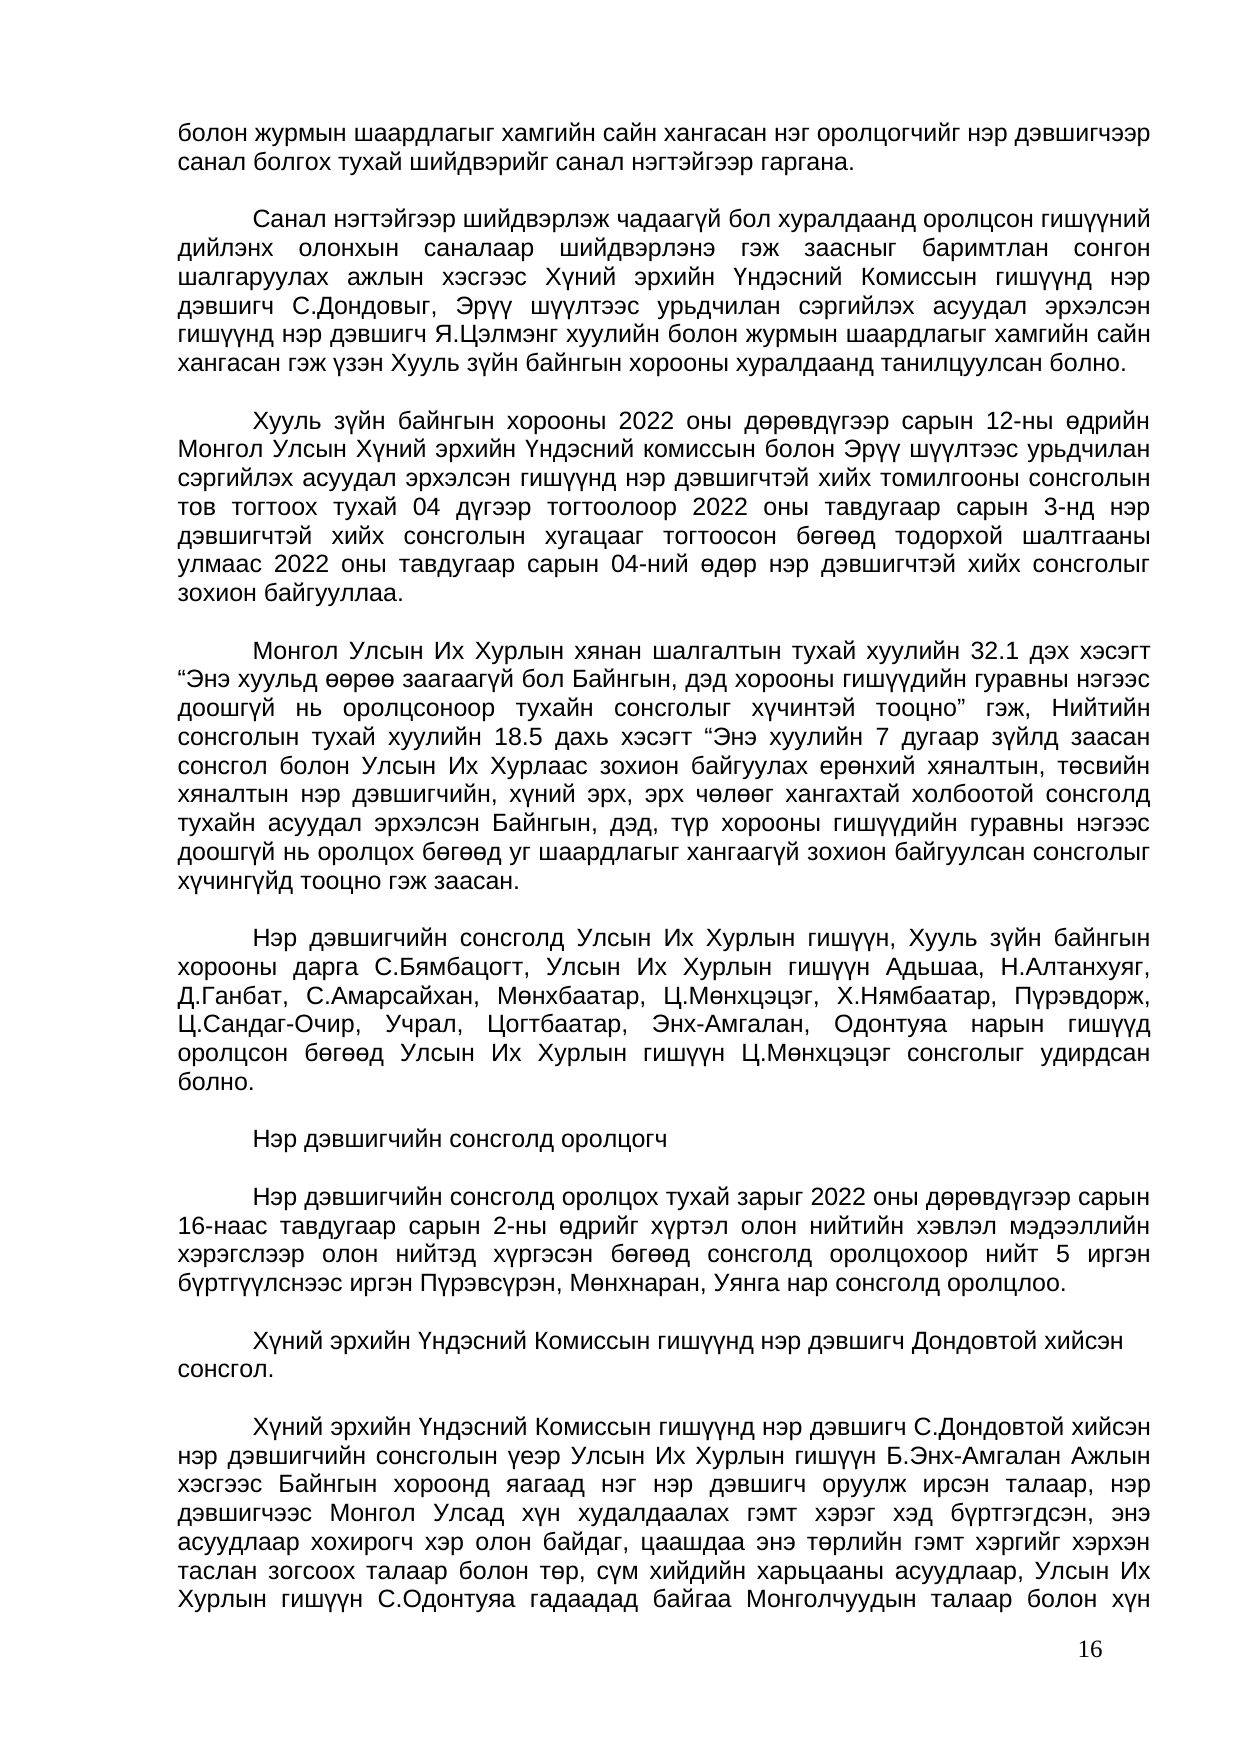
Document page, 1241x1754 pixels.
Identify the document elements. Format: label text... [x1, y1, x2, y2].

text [177, 1412, 1152, 1613]
text Нэр дэвшигчийн сонсголд Улсын Их Хурлын гишүүн, Хууль зүйн байнгын хорооны дарга С.Бямбацогт, Улсын Их Хурлын гишүүн Адьшаа, Н.Алтанхуяг, Д.Ганбат, С.Амарсайхан, Мөнхбаатар, Ц.Мөнхцэцэг, Х.Нямбаатар, Пүрэвдорж, Ц.Сандаг-Очир, Учрал, Цогтбаатар, Энх-Амгалан, Одонтуяа нарын гишүүд оролцсон бөгөөд Улсын Их Хурлын гишүүн Ц.Мөнхцэцэг сонсголыг удирдсан болно. [177, 923, 1152, 1096]
text Хүний эрхийн Үндэсний Комиссын гишүүнд нэр дэвшигч Дондовтой хийсэн сонсгол. [177, 1326, 1152, 1383]
text Нэр дэвшигчийн сонсголд оролцогч [177, 1124, 1152, 1153]
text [177, 118, 1152, 176]
text Санал нэгтэйгээр шийдвэрлэж чадаагүй бол хуралдаанд оролцсон гишүүний дийлэнх олонхын саналаар шийдвэрлэнэ гэж заасныг баримтлан сонгон шалгаруулах ажлын хэсгээс Хүний эрхийн Үндэсний Комиссын гишүүнд нэр дэвшигч С.Дондовыг, Эрүү шүүлтээс урьдчилан сэргийлэх асуудал эрхэлсэн гишүүнд нэр дэвшигч Я.Цэлмэнг хуулийн болон журмын шаардлагыг хамгийн сайн хангасан гэж үзэн Хууль зүйн байнгын хорооны хуралдаанд танилцуулсан болно. [177, 204, 1152, 377]
text Монгол Улсын Их Хурлын хянан шалгалтын тухай хуулийн 32.1 дэх хэсэгт “Энэ хуульд өөрөө заагаагүй бол Байнгын, дэд хорооны гишүүдийн гуравны нэгээс доошгүй нь оролцсоноор тухайн сонсголыг хүчинтэй тооцно” гэж, Нийтийн сонсголын тухай хуулийн 18.5 дахь хэсэгт “Энэ хуулийн 7 дугаар зүйлд заасан сонсгол болон Улсын Их Хурлаас зохион байгуулах ерөнхий хяналтын, төсвийн хяналтын нэр дэвшигчийн, хүний эрх, эрх чөлөөг хангахтай холбоотой сонсголд тухайн асуудал эрхэлсэн Байнгын, дэд, түр хорооны гишүүдийн гуравны нэгээс доошгүй нь оролцох бөгөөд уг шаардлагыг хангаагүй зохион байгуулсан сонсголыг хүчингүйд тооцно гэж заасан. [177, 636, 1152, 894]
text Хууль зүйн байнгын хорооны 2022 оны дөрөвдүгээр сарын 12-ны өдрийн Монгол Улсын Хүний эрхийн Үндэсний комиссын болон Эрүү шүүлтээс урьдчилан сэргийлэх асуудал эрхэлсэн гишүүнд нэр дэвшигчтэй хийх томилгооны сонсголын тов тогтоох тухай 04 дүгээр тогтоолоор 2022 оны тавдугаар сарын 3-нд нэр дэвшигчтэй хийх сонсголын хугацааг тогтоосон бөгөөд тодорхой шалтгааны улмаас 2022 оны тавдугаар сарын 04-ний өдөр нэр дэвшигчтэй хийх сонсголыг зохион байгууллаа. [177, 406, 1152, 607]
text Нэр дэвшигчийн сонсголд оролцох тухай зарыг 2022 оны дөрөвдүгээр сарын 16-наас тавдугаар сарын 2-ны өдрийг хүртэл олон нийтийн хэвлэл мэдээллийн хэрэгслээр олон нийтэд хүргэсэн бөгөөд сонсголд оролцохоор нийт 5 иргэн бүртгүүлснээс иргэн Пүрэвсүрэн, Мөнхнаран, Уянга нар сонсголд оролцлоо. [177, 1182, 1152, 1297]
